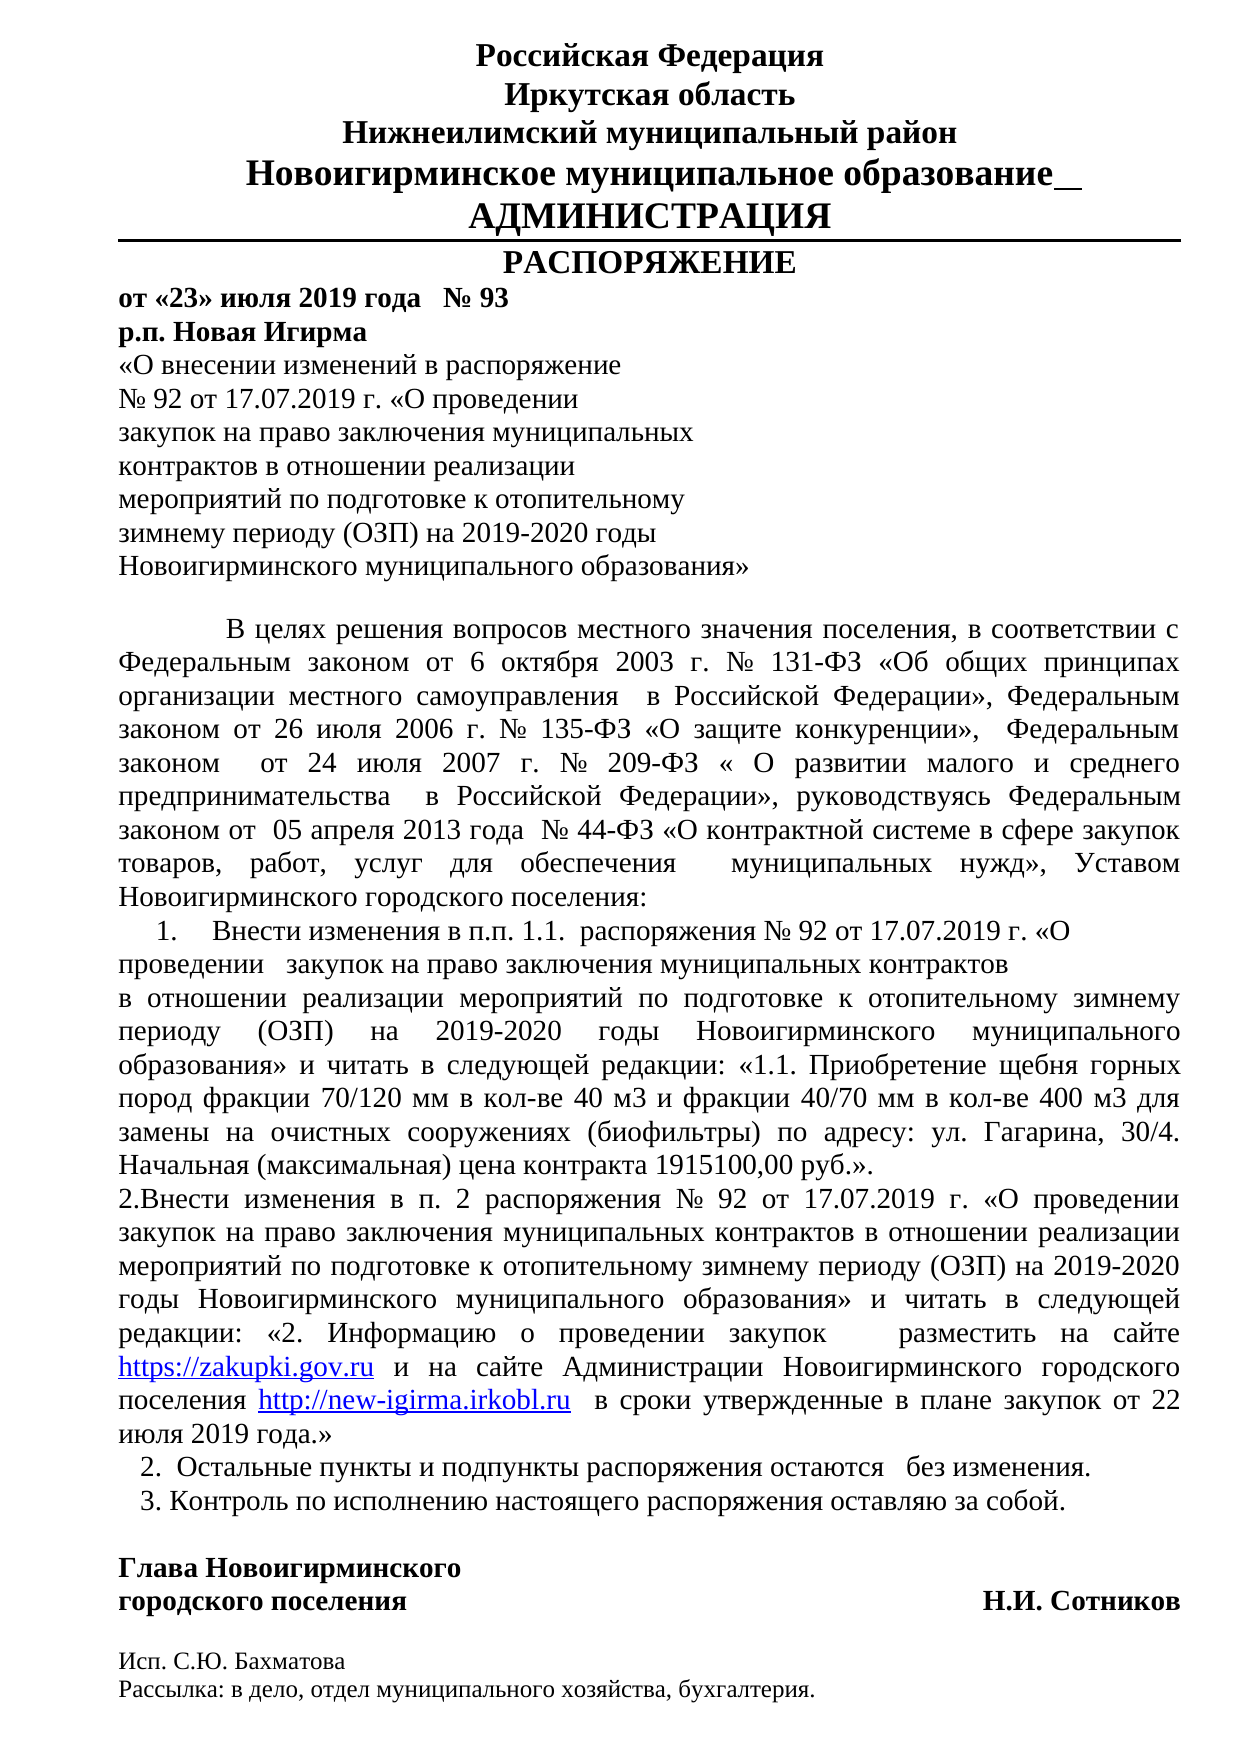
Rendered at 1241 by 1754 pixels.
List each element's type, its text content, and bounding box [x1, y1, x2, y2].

text в отношении реализации мероприятий по подготовке к отопительному зимнему периоду (ОЗП) на 2019-2020 годы Новоигирминского муниципального образования» и читать в следующей редакции: «1.1. Приобретение щебня горных пород фракции 70/120 мм в кол-ве 40 м3 и фракции 40/70 мм в кол-ве 400 м3 для замены на очистных сооружениях (биофильтры) по адресу: ул. Гагарина, 30/4. Начальная (максимальная) цена контракта 1915100,00 руб.». [118, 980, 1181, 1181]
text проведении закупок на право заключения муниципальных контрактов [118, 946, 1181, 980]
text Иркутская область [118, 74, 1181, 112]
text Новоигирминское муниципальное образование [118, 150, 1181, 193]
text городского поселения Н.И. Сотников [118, 1583, 1181, 1617]
text от «23» июля 2019 года № 93 [118, 280, 1181, 314]
text Исп. С.Ю. Бахматова [118, 1646, 1181, 1674]
list Внести изменения в п.п. 1.1. распоряжения № 92 от 17.07.2019 г. «О [156, 913, 1181, 946]
text В целях решения вопросов местного значения поселения, в соответствии с Федеральным законом от 6 октября 2003 г. № 131-ФЗ «Об общих принципах организации местного самоуправления в Российской Федерации», Федеральным законом от 26 июля 2006 г. № 135-ФЗ «О защите конкуренции», Федеральным законом от 24 июля 2007 г. № 209-ФЗ « О развитии малого и среднего предпринимательства в Российской Федерации», руководствуясь Федеральным законом от 05 апреля 2013 года № 44-ФЗ «О контрактной системе в сфере закупок товаров, работ, услуг для обеспечения муниципальных нужд», Уставом Новоигирминского городского поселения: [118, 611, 1181, 913]
text Российская Федерация [118, 35, 1181, 74]
text зимнему периоду (ОЗП) на 2019-2020 годы [118, 515, 1181, 548]
text № 92 от 17.07.2019 г. «О проведении [118, 381, 1181, 414]
text Нижнеилимский муниципальный район [118, 112, 1181, 150]
text АДМИНИСТРАЦИЯ [118, 193, 1181, 239]
text Рассылка: в дело, отдел муниципального хозяйства, бухгалтерия. [118, 1674, 1181, 1703]
text мероприятий по подготовке к отопительному [118, 481, 1181, 515]
text РАСПОРЯЖЕНИЕ [118, 242, 1181, 280]
text 2.Внести изменения в п. 2 распоряжения № 92 от 17.07.2019 г. «О проведении закупок на право заключения муниципальных контрактов в отношении реализации мероприятий по подготовке к отопительному зимнему периоду (ОЗП) на 2019-2020 годы Новоигирминского муниципального образования» и читать в следующей редакции: «2. Информацию о проведении закупок разместить на сайте https://zakupki.gov.ru и на сайте Администрации Новоигирминского городского поселения http://new-igirma.irkobl.ru в сроки утвержденные в плане закупок от 22 июля 2019 года.» [118, 1181, 1181, 1449]
text 3. Контроль по исполнению настоящего распоряжения оставляю за собой. [118, 1483, 1181, 1516]
text Новоигирминского муниципального образования» [118, 548, 1181, 582]
text р.п. Новая Игирма [118, 314, 1181, 347]
text Глава Новоигирминского [118, 1550, 1181, 1583]
text 2. Остальные пункты и подпункты распоряжения остаются без изменения. [118, 1449, 1181, 1483]
text закупок на право заключения муниципальных [118, 414, 1181, 448]
text «О внесении изменений в распоряжение [118, 347, 1181, 381]
text контрактов в отношении реализации [118, 448, 1181, 481]
